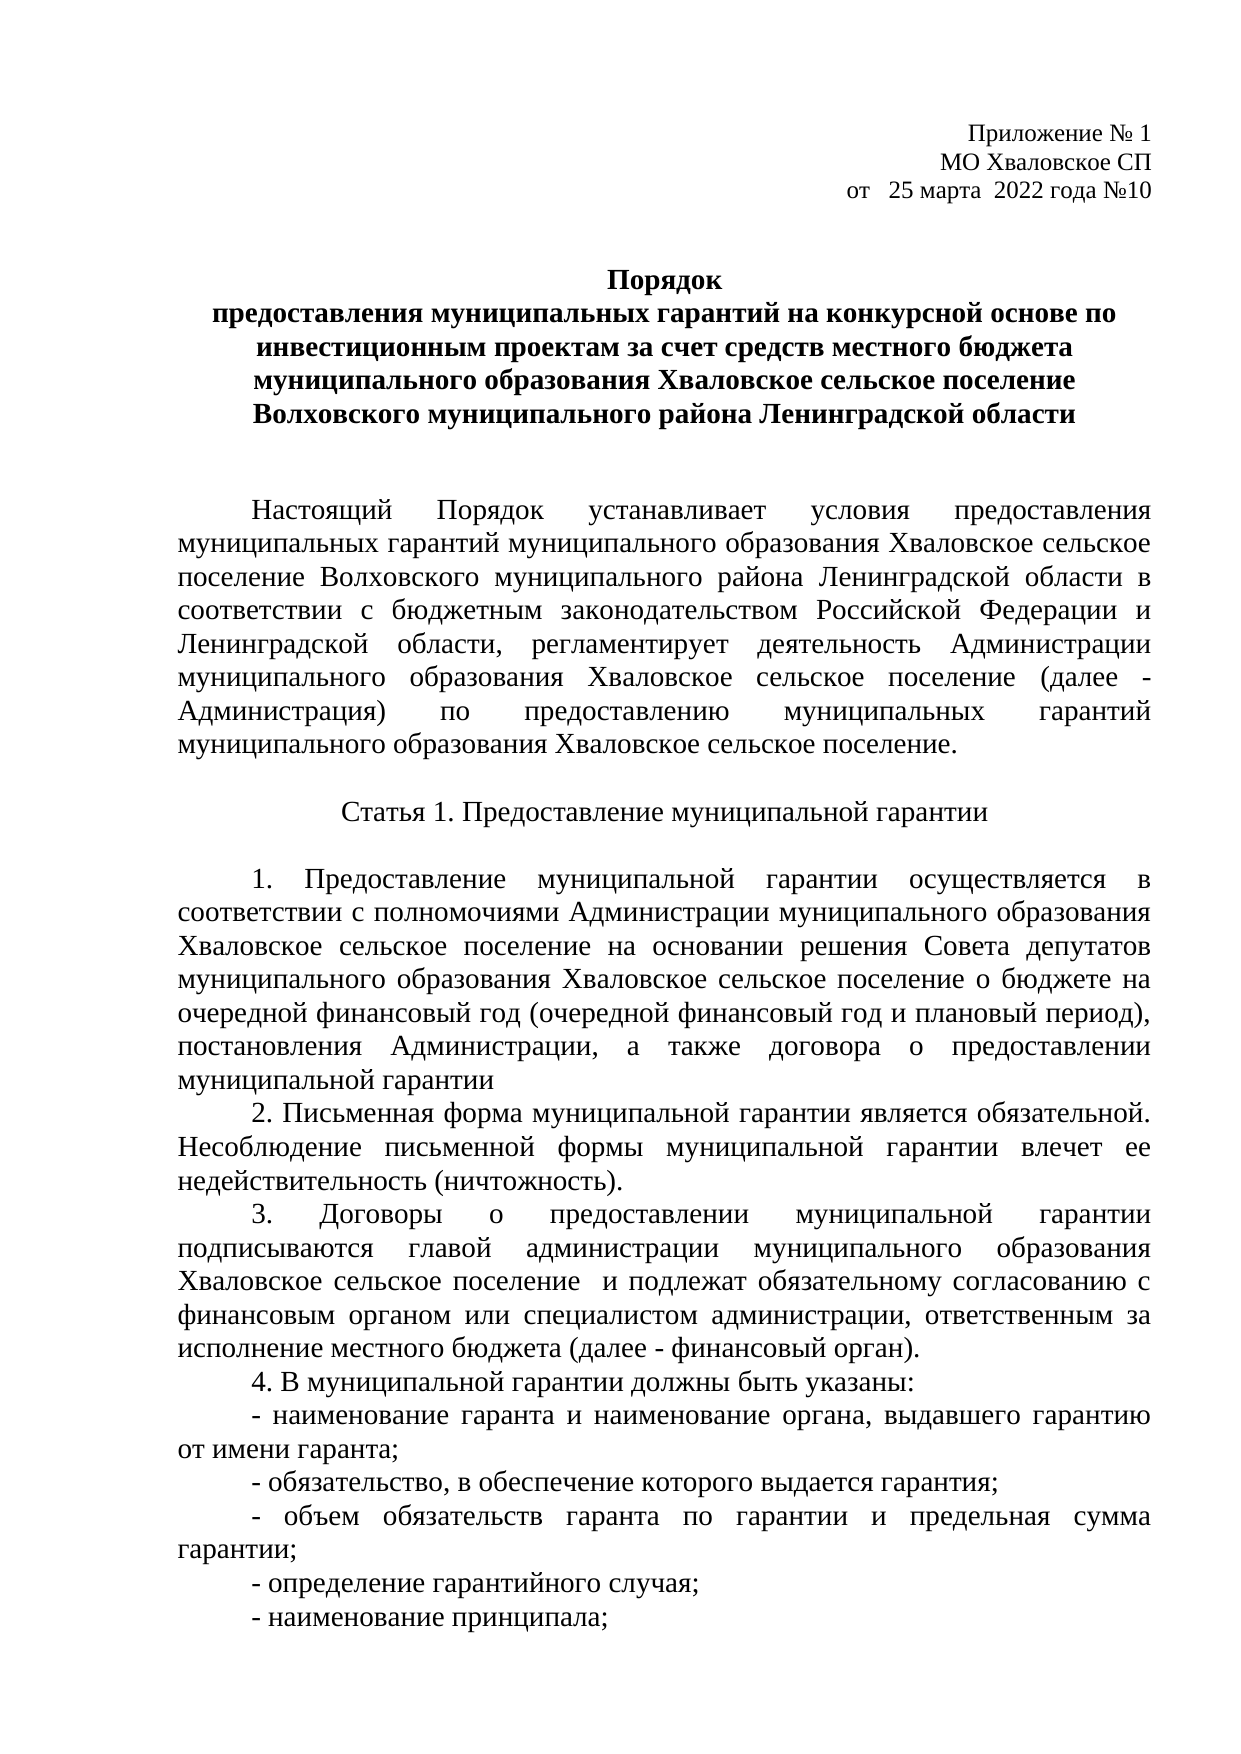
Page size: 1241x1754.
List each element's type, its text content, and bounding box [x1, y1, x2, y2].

text Статья 1. Предоставление муниципальной гарантии [177, 794, 1152, 827]
text Настоящий Порядок устанавливает условия предоставления муниципальных гарантий муниципального образования Хваловское сельское поселение Волховского муниципального района Ленинградской области в соответствии с бюджетным законодательством Российской Федерации и Ленинградской области, регламентирует деятельность Администрации муниципального образования Хваловское сельское поселение (далее - Администрация) по предоставлению муниципальных гарантий муниципального образования Хваловское сельское поселение. [177, 492, 1152, 760]
text 3. Договоры о предоставлении муниципальной гарантии подписываются главой администрации муниципального образования Хваловское сельское поселение и подлежат обязательному согласованию с финансовым органом или специалистом администрации, ответственным за исполнение местного бюджета (далее - финансовый орган). [177, 1196, 1152, 1364]
text 4. В муниципальной гарантии должны быть указаны: [177, 1364, 1152, 1397]
text - обязательство, в обеспечение которого выдается гарантия; [177, 1464, 1152, 1498]
text Порядок [177, 262, 1152, 295]
text - объем обязательств гаранта по гарантии и предельная сумма гарантии; [177, 1498, 1152, 1565]
text - наименование принципала; [177, 1599, 1152, 1632]
text - определение гарантийного случая; [177, 1565, 1152, 1599]
text МО Хваловское СП [177, 147, 1152, 176]
text 1. Предоставление муниципальной гарантии осуществляется в соответствии с полномочиями Администрации муниципального образования Хваловское сельское поселение на основании решения Совета депутатов муниципального образования Хваловское сельское поселение о бюджете на очередной финансовый год (очередной финансовый год и плановый период), постановления Администрации, а также договора о предоставлении муниципальной гарантии [177, 861, 1152, 1096]
text предоставления муниципальных гарантий на конкурсной основе по инвестиционным проектам за счет средств местного бюджета муниципального образования Хваловское сельское поселение Волховского муниципального района Ленинградской области [177, 295, 1152, 429]
text 2. Письменная форма муниципальной гарантии является обязательной. Несоблюдение письменной формы муниципальной гарантии влечет ее недействительность (ничтожность). [177, 1096, 1152, 1196]
text Приложение № 1 [177, 118, 1152, 147]
text от 25 марта 2022 года №10 [177, 176, 1152, 204]
text - наименование гаранта и наименование органа, выдавшего гарантию от имени гаранта; [177, 1397, 1152, 1464]
